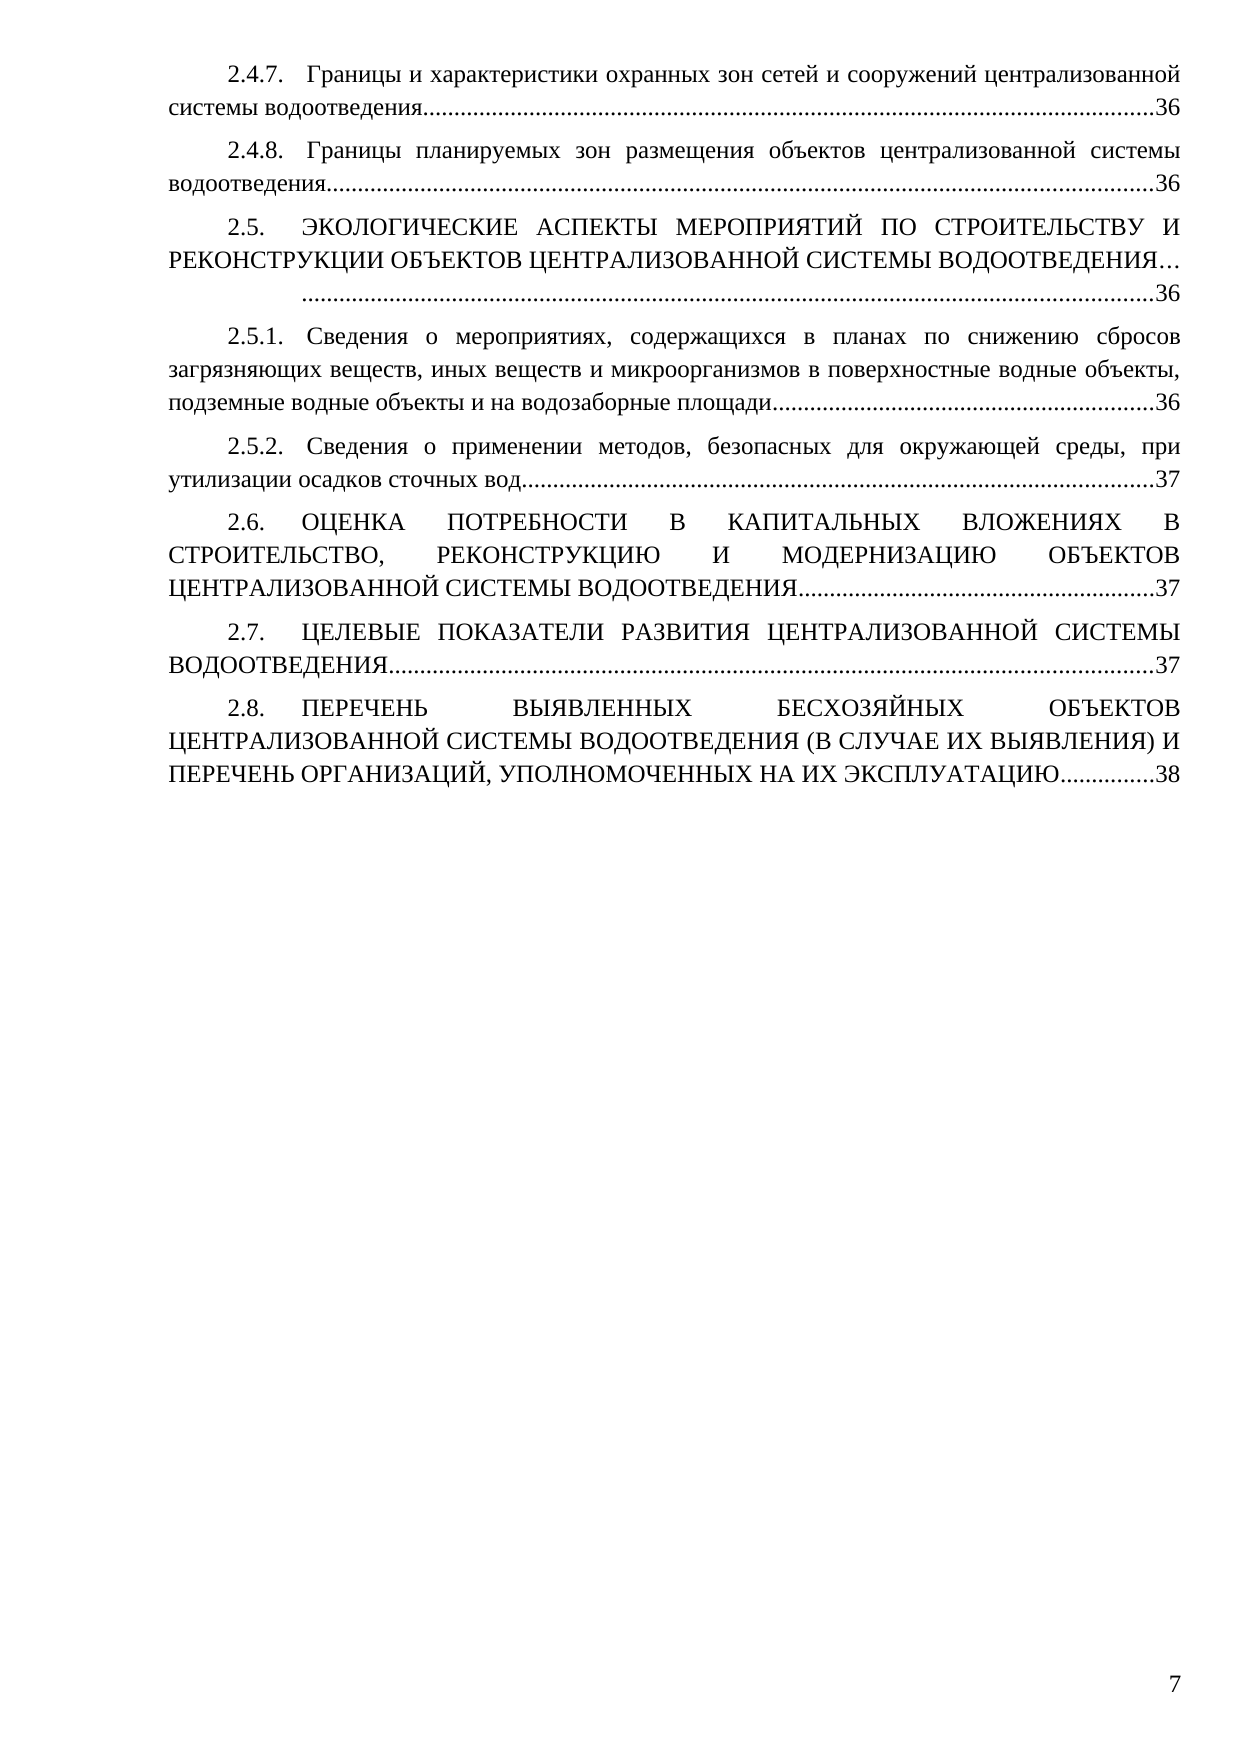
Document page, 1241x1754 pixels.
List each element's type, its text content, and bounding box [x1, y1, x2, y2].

text 2.5.1. Сведения о мероприятиях, содержащихся в планах по снижению сбросов загрязняющих веществ, иных веществ и микроорганизмов в поверхностные водные объекты, подземные водные объекты и на водозаборные площади 36 [168, 321, 1181, 416]
text 2.6. ОЦЕНКА ПОТРЕБНОСТИ В КАПИТАЛЬНЫХ ВЛОЖЕНИЯХ В СТРОИТЕЛЬСТВО, РЕКОНСТРУКЦИЮ И МОДЕРНИЗАЦИЮ ОБЪЕКТОВ ЦЕНТРАЛИЗОВАННОЙ СИСТЕМЫ ВОДООТВЕДЕНИЯ 37 [168, 507, 1181, 602]
text 2.5.2. Сведения о применении методов, безопасных для окружающей среды, при утилизации осадков сточных вод 37 [168, 431, 1181, 493]
text 2.4.7. Границы и характеристики охранных зон сетей и сооружений централизованной системы водоотведения 36 [168, 59, 1181, 121]
text 2.4.8. Границы планируемых зон размещения объектов централизованной системы водоотведения 36 [168, 136, 1181, 197]
text 2.5. ЭКОЛОГИЧЕСКИЕ АСПЕКТЫ МЕРОПРИЯТИЙ ПО СТРОИТЕЛЬСТВУ И РЕКОНСТРУКЦИИ ОБЪЕКТОВ ЦЕНТРАЛИЗОВАННОЙ СИСТЕМЫ ВОДООТВЕДЕНИЯ 36 [168, 212, 1181, 307]
text 2.7. ЦЕЛЕВЫЕ ПОКАЗАТЕЛИ РАЗВИТИЯ ЦЕНТРАЛИЗОВАННОЙ СИСТЕМЫ ВОДООТВЕДЕНИЯ 37 [168, 617, 1181, 679]
text 2.8. ПЕРЕЧЕНЬ ВЫЯВЛЕННЫХ БЕСХОЗЯЙНЫХ ОБЪЕКТОВ ЦЕНТРАЛИЗОВАННОЙ СИСТЕМЫ ВОДООТВЕДЕНИЯ (В СЛУЧАЕ ИХ ВЫЯВЛЕНИЯ) И ПЕРЕЧЕНЬ ОРГАНИЗАЦИЙ, УПОЛНОМОЧЕННЫХ НА ИХ ЭКСПЛУАТАЦИЮ 38 [168, 693, 1181, 788]
